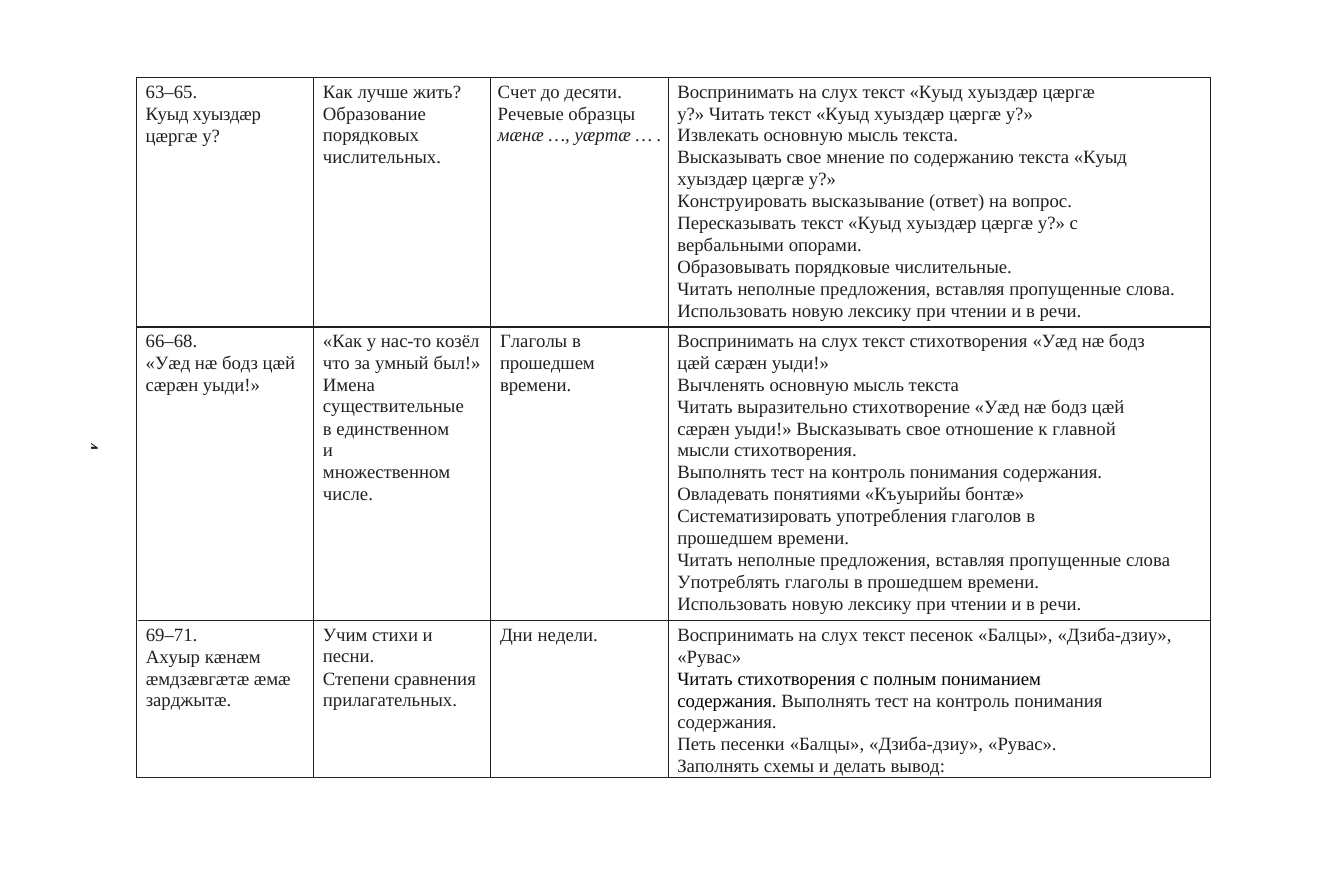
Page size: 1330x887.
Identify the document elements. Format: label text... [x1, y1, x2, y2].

table_cell Дни недели. [491, 621, 668, 777]
table_cell «Как у нас-то козёл что за умный был!» Имена существительные в единственном и множественном числе. [314, 328, 490, 620]
table_cell Учим стихи и песни. Степени сравнения прилагательных. [314, 621, 490, 777]
table_cell Воспринимать на слух текст стихотворения «Уæд нæ бодз цæй сæрæн уыди!» Вычленять основную мысль текста Читать выразительно стихотворение «Уæд нæ бодз цæй сæрæн уыди!» Высказывать свое отношение к главной мысли стихотворения. Выполнять тест на контроль понимания содержания. Овладевать понятиями «Къуырийы бонтæ» Систематизировать употребления глаголов в прошедшем времени. Читать неполные предложения, вставляя пропущенные слова Употреблять глаголы в прошедшем времени. Использовать новую лексику при чтении и в речи. [669, 328, 1210, 620]
table_header Воспринимать на слух текст «Куыд хуыздæр цæргæ у?» Читать текст «Куыд хуыздæр цæргæ у?» Извлекать основную мысль текста. Высказывать свое мнение по содержанию текста «Куыд хуыздæр цæргæ у?» Конструировать высказывание (ответ) на вопрос. Пересказывать текст «Куыд хуыздæр цæргæ у?» с вербальными опорами. Образовывать порядковые числительные. Читать неполные предложения, вставляя пропущенные слова. Использовать новую лексику при чтении и в речи. [669, 78, 1210, 326]
table_cell 69–71. Ахуыр кæнæм æмдзæвгæтæ æмæ зарджытæ. [137, 621, 313, 777]
table_cell 66–68. «Уæд нæ бодз цæй сæрæн уыди!» [137, 328, 313, 620]
table_header Как лучше жить? Образование порядковых числительных. [314, 78, 490, 326]
table_header 63–65. Куыд хуыздæр цæргæ у? [137, 78, 313, 326]
table_header Счет до десяти. Речевые образцы мæнæ …, уæртæ … . [491, 78, 668, 326]
table_cell Глаголы в прошедшем времени. [491, 328, 668, 620]
table_cell Воспринимать на слух текст песенок «Балцы», «Дзиба-дзиу», «Рувас» Читать стихотворения с полным пониманием содержания. Выполнять тест на контроль понимания содержания. Петь песенки «Балцы», «Дзиба-дзиу», «Рувас». Заполнять схемы и делать вывод: [669, 621, 1210, 777]
